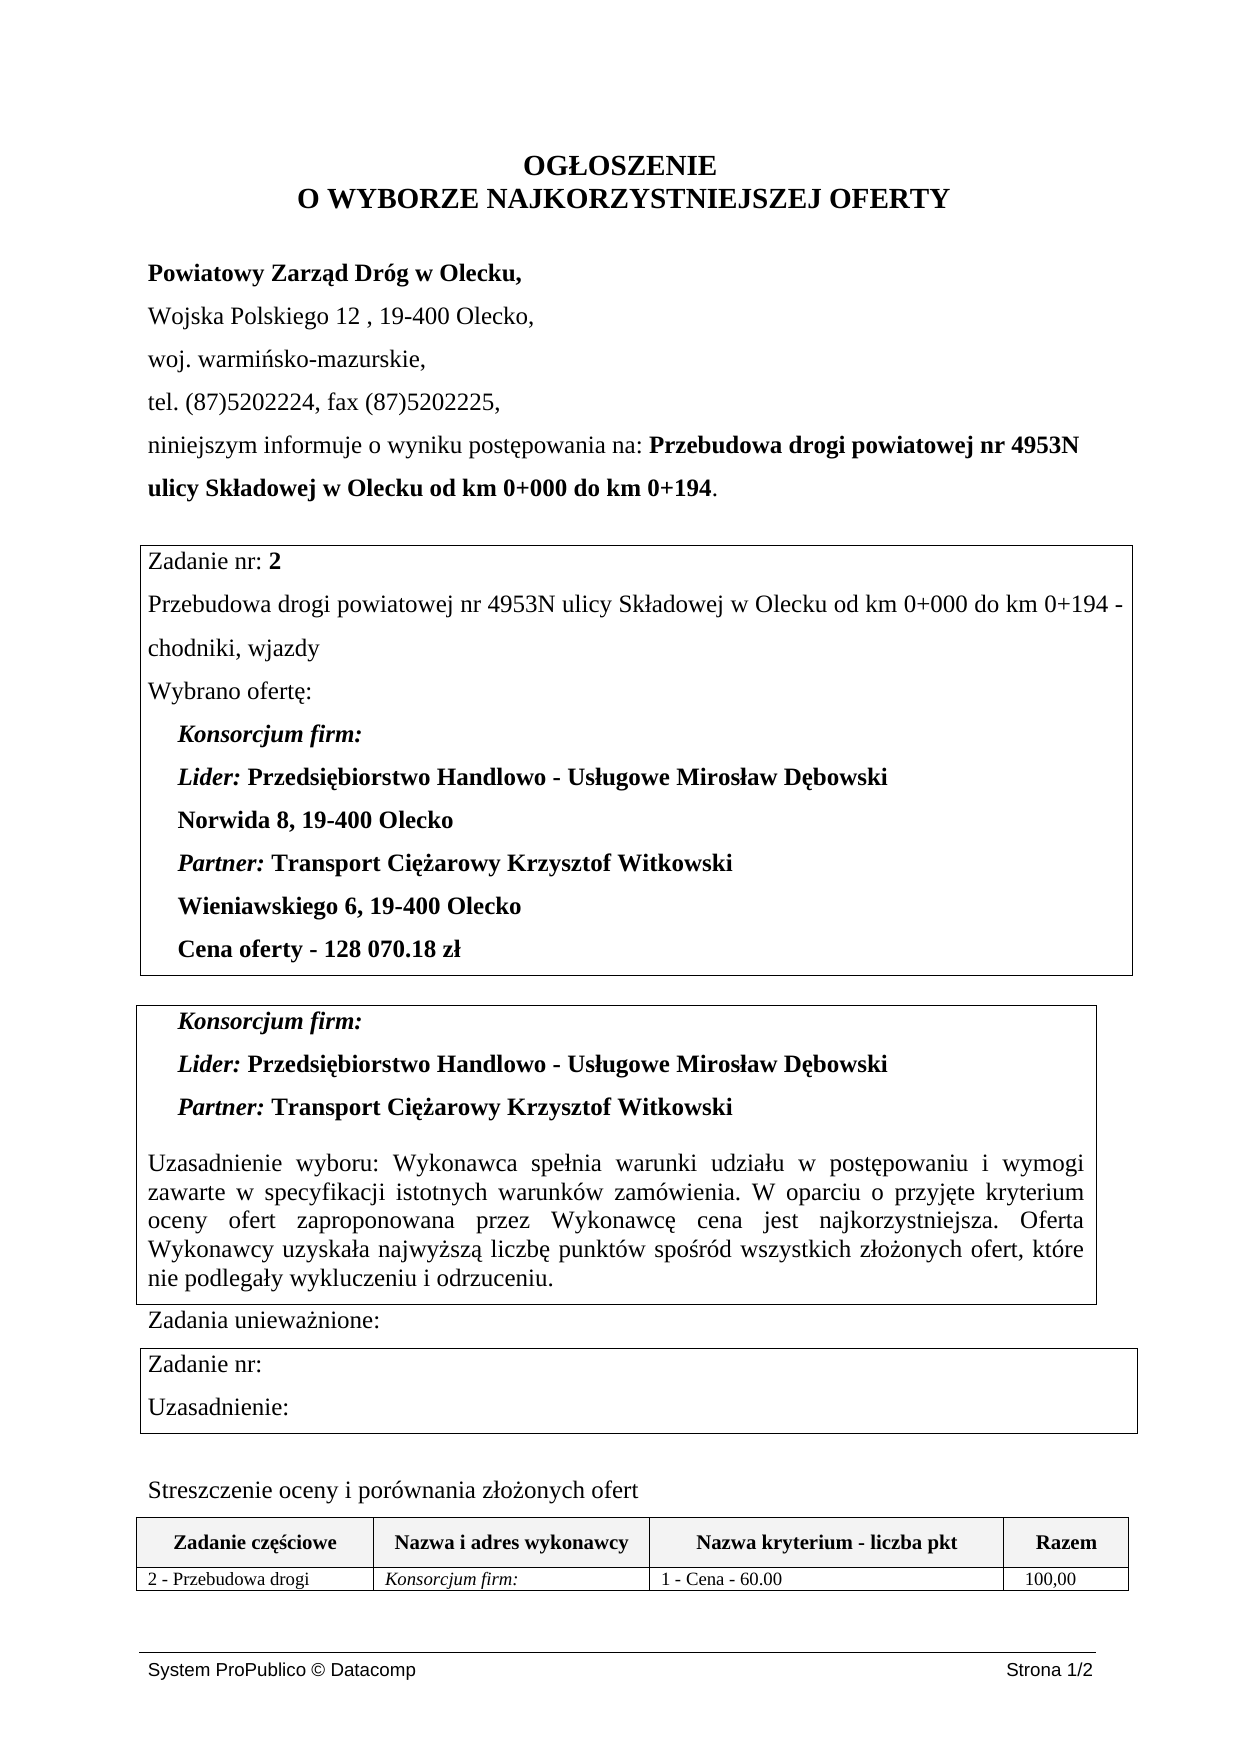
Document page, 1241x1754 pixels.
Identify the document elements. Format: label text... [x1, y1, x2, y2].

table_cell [650, 1568, 1003, 1589]
text Powiatowy Zarząd Dróg w Olecku, [148, 258, 1093, 287]
table_header Konsorcjum firm: Lider: Przedsiębiorstwo Handlowo - Usługowe Mirosław Dębowski Partner: Transport Ciężarowy Krzysztof Witkowski Uzasadnienie wyboru: Wykonawca spełnia warunki udziału w postępowaniu i wymogi zawarte w specyfikacji istotnych warunków zamówienia. W oparciu o przyjęte kryterium oceny ofert zaproponowana przez Wykonawcę cena jest najkorzystniejsza. Oferta Wykonawcy uzyskała najwyższą liczbę punktów spośród wszystkich złożonych ofert, które nie podlegały wykluczeniu i odrzuceniu. [137, 1006, 1096, 1304]
table_header Nazwa i adres wykonawcy [374, 1518, 649, 1567]
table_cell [137, 1568, 373, 1589]
table_header Razem [1004, 1518, 1128, 1567]
table_header Nazwa kryterium - liczba pkt [650, 1518, 1003, 1567]
table_cell 100,00 [1004, 1568, 1128, 1589]
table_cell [374, 1568, 649, 1589]
text O WYBORZE NAJKORZYSTNIEJSZEJ OFERTY [148, 181, 1093, 215]
table_header Zadanie nr: Uzasadnienie: [141, 1349, 1137, 1433]
text Wojska Polskiego 12 , 19-400 Olecko, [148, 301, 1093, 330]
text Zadania unieważnione: [148, 1305, 1093, 1334]
text woj. warmińsko-mazurskie, [148, 344, 1093, 373]
text niniejszym informuje o wyniku postępowania na: Przebudowa drogi powiatowej nr 4953N ulicy Składowej w Olecku od km 0+000 do km 0+194. [148, 430, 1093, 502]
text tel. (87)5202224, fax (87)5202225, [148, 387, 1093, 416]
table_header Zadanie częściowe [137, 1518, 373, 1567]
text OGŁOSZENIE [148, 148, 1093, 181]
text Streszczenie oceny i porównania złożonych ofert [148, 1476, 1093, 1504]
table_header Zadanie nr: 2 Przebudowa drogi powiatowej nr 4953N ulicy Składowej w Olecku od km 0+000 do km 0+194 - chodniki, wjazdy Wybrano ofertę: Konsorcjum firm: Lider: Przedsiębiorstwo Handlowo - Usługowe Mirosław Dębowski Norwida 8, 19-400 Olecko Partner: Transport Ciężarowy Krzysztof Witkowski Wieniawskiego 6, 19-400 Olecko Cena oferty - 128 070.18 zł [141, 546, 1132, 975]
